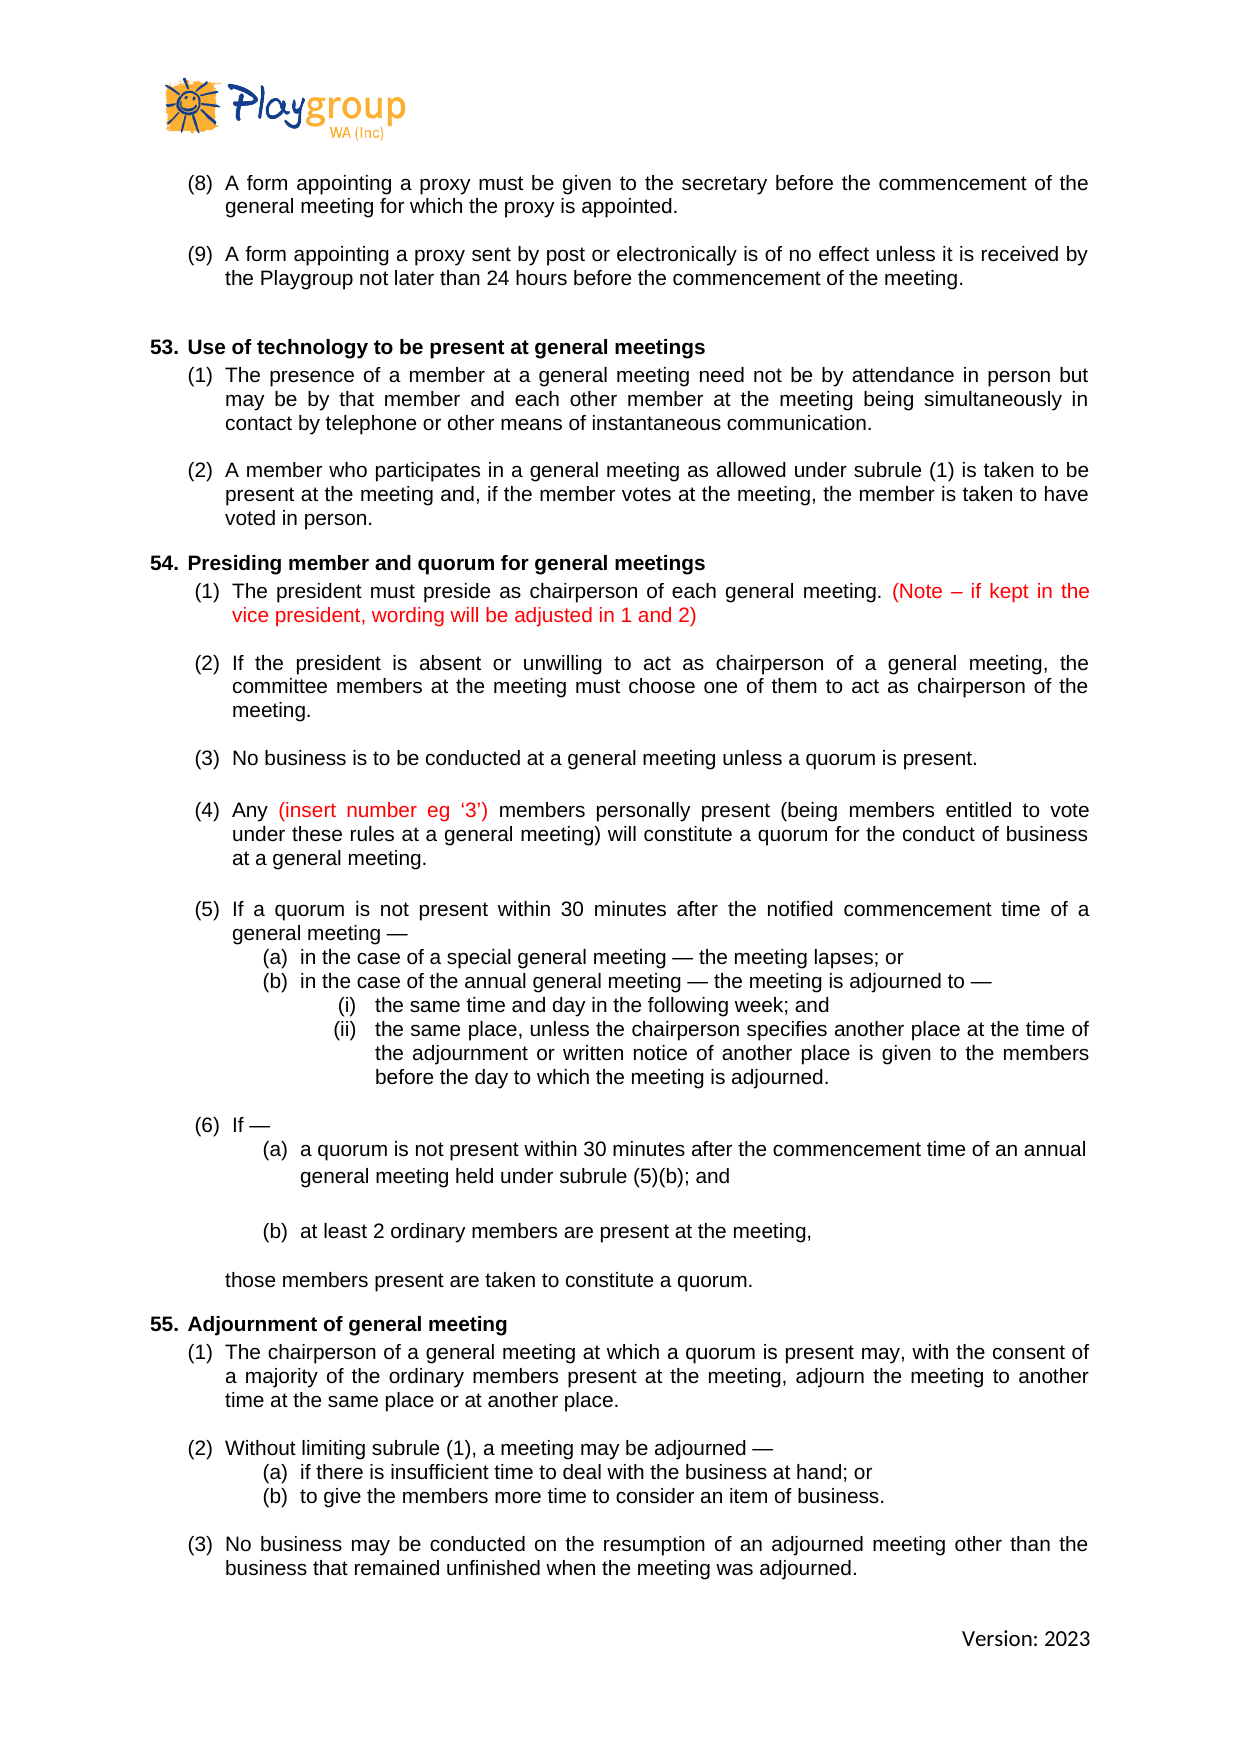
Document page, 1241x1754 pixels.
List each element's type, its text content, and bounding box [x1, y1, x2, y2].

list Any (insert number eg ‘3’) members personally present (being members entitled to vote under these rules at a general meeting) will constitute a quorum for the conduct of business at a general meeting. [194, 798, 1090, 869]
list The president must preside as chairperson of each general meeting. (Note – if kept in the vice president, wording will be adjusted in 1 and 2) [194, 578, 1090, 626]
list Without limiting subrule (1), a meeting may be adjourned — [187, 1436, 1090, 1459]
list A member who participates in a general meeting as allowed under subrule (1) is taken to be present at the meeting and, if the member votes at the meeting, the member is taken to have voted in person. [187, 458, 1090, 530]
list A form appointing a proxy sent by post or electronically is of no effect unless it is received by the Playgroup not later than 24 hours before the commencement of the meeting. [187, 242, 1090, 290]
list The chairperson of a general meeting at which a quorum is present may, with the consent of a majority of the ordinary members present at the meeting, adjourn the meeting to another time at the same place or at another place. [187, 1340, 1090, 1412]
list If — [194, 1113, 1090, 1137]
list If the president is absent or unwilling to act as chairperson of a general meeting, the committee members at the meeting must choose one of them to act as chairperson of the meeting. [194, 650, 1090, 722]
text those members present are taken to constitute a quorum. [225, 1267, 1090, 1291]
subtitle Adjournment of general meeting [150, 1312, 1090, 1336]
subtitle Presiding member and quorum for general meetings [150, 551, 1090, 575]
list in the case of the annual general meeting — the meeting is adjourned to — [262, 969, 1090, 993]
list if there is insufficient time to deal with the business at hand; or [262, 1459, 1090, 1483]
list The presence of a member at a general meeting need not be by attendance in person but may be by that member and each other member at the meeting being simultaneously in contact by telephone or other means of instantaneous communication. [187, 362, 1090, 434]
list No business may be conducted on the resumption of an adjourned meeting other than the business that remained unfinished when the meeting was adjourned. [187, 1531, 1090, 1579]
list No business is to be conducted at a general meeting unless a quorum is present. [194, 746, 1090, 770]
list a quorum is not present within 30 minutes after the commencement time of an annual general meeting held under subrule (5)(b); and [262, 1137, 1090, 1188]
list If a quorum is not present within 30 minutes after the notified commencement time of a general meeting — [194, 897, 1090, 945]
picture [150, 73, 430, 143]
list at least 2 ordinary members are present at the meeting, [262, 1219, 1090, 1243]
list to give the members more time to consider an item of business. [262, 1483, 1090, 1507]
list the same time and day in the following week; and [356, 993, 1090, 1017]
list the same place, unless the chairperson specifies another place at the time of the adjournment or written notice of another place is given to the members before the day to which the meeting is adjourned. [356, 1017, 1090, 1089]
list A form appointing a proxy must be given to the secretary before the commencement of the general meeting for which the proxy is appointed. [187, 170, 1090, 218]
subtitle Use of technology to be present at general meetings [150, 335, 1090, 359]
list in the case of a special general meeting — the meeting lapses; or [262, 945, 1090, 969]
